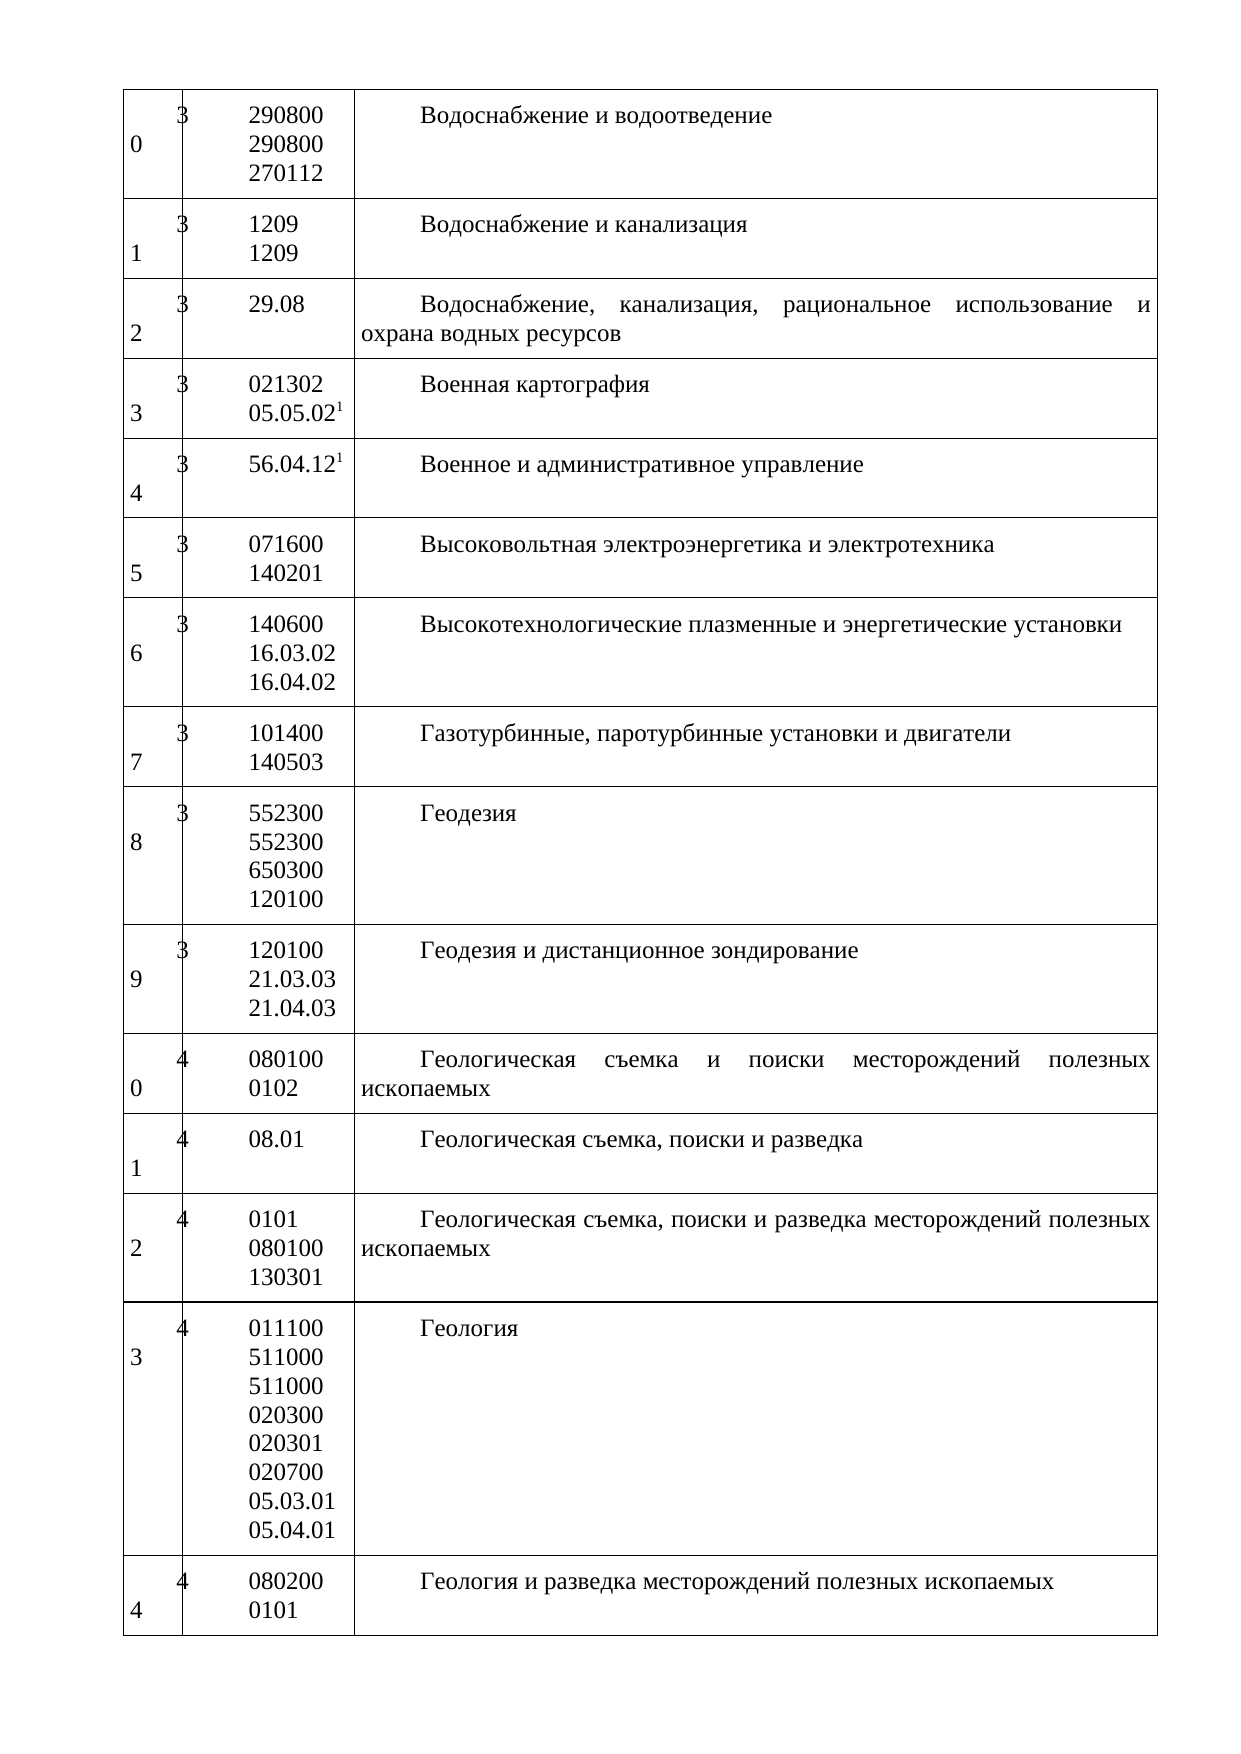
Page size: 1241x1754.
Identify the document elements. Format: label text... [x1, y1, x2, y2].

table_cell 33 [124, 359, 182, 437]
table_cell Геология и разведка месторождений полезных ископаемых [355, 1556, 1157, 1634]
table_cell 290800 290800 270112 [183, 90, 354, 197]
table_cell 31 [124, 199, 182, 277]
table_cell 37 [124, 707, 182, 786]
table_cell Водоснабжение и водоотведение [355, 90, 1157, 197]
table_cell Высокотехнологические плазменные и энергетические установки [355, 598, 1157, 706]
table_cell Геология [355, 1303, 1157, 1554]
table_cell 43 [124, 1303, 182, 1554]
table_cell 56.04.121 [183, 439, 354, 517]
table_cell 42 [124, 1194, 182, 1301]
table_cell 36 [124, 598, 182, 706]
table_cell Геологическая съемка, поиски и разведка месторождений полезных ископаемых [355, 1194, 1157, 1301]
table_cell 38 [124, 787, 182, 924]
table_cell Военная картография [355, 359, 1157, 437]
table_cell 39 [124, 925, 182, 1033]
table_cell 1209 1209 [183, 199, 354, 277]
table_cell Геодезия [355, 787, 1157, 924]
table_cell 120100 21.03.03 21.04.03 [183, 925, 354, 1033]
table_cell Водоснабжение и канализация [355, 199, 1157, 277]
table_cell Высоковольтная электроэнергетика и электротехника [355, 518, 1157, 597]
table_cell Геодезия и дистанционное зондирование [355, 925, 1157, 1033]
table_cell 35 [124, 518, 182, 597]
table_cell Геологическая съемка, поиски и разведка [355, 1114, 1157, 1193]
table_cell 140600 16.03.02 16.04.02 [183, 598, 354, 706]
table_cell 080200 0101 [183, 1556, 354, 1634]
table_cell Водоснабжение, канализация, рациональное использование и охрана водных ресурсов [355, 279, 1157, 357]
table_cell 011100 511000 511000 020300 020301 020700 05.03.01 05.04.01 [183, 1303, 354, 1554]
table_cell 080100 0102 [183, 1034, 354, 1113]
table_cell Газотурбинные, паротурбинные установки и двигатели [355, 707, 1157, 786]
table_cell 30 [124, 90, 182, 197]
table_cell 021302 05.05.021 [183, 359, 354, 437]
table_cell 40 [124, 1034, 182, 1113]
table_cell 552300 552300 650300 120100 [183, 787, 354, 924]
table_cell 44 [124, 1556, 182, 1634]
table_cell Геологическая съемка и поиски месторождений полезных ископаемых [355, 1034, 1157, 1113]
table_cell Военное и административное управление [355, 439, 1157, 517]
table_cell 071600 140201 [183, 518, 354, 597]
table_cell 08.01 [183, 1114, 354, 1193]
table_cell 29.08 [183, 279, 354, 357]
table_cell 0101 080100 130301 [183, 1194, 354, 1301]
table_cell 34 [124, 439, 182, 517]
table_cell 101400 140503 [183, 707, 354, 786]
table_cell 41 [124, 1114, 182, 1193]
table_cell 32 [124, 279, 182, 357]
